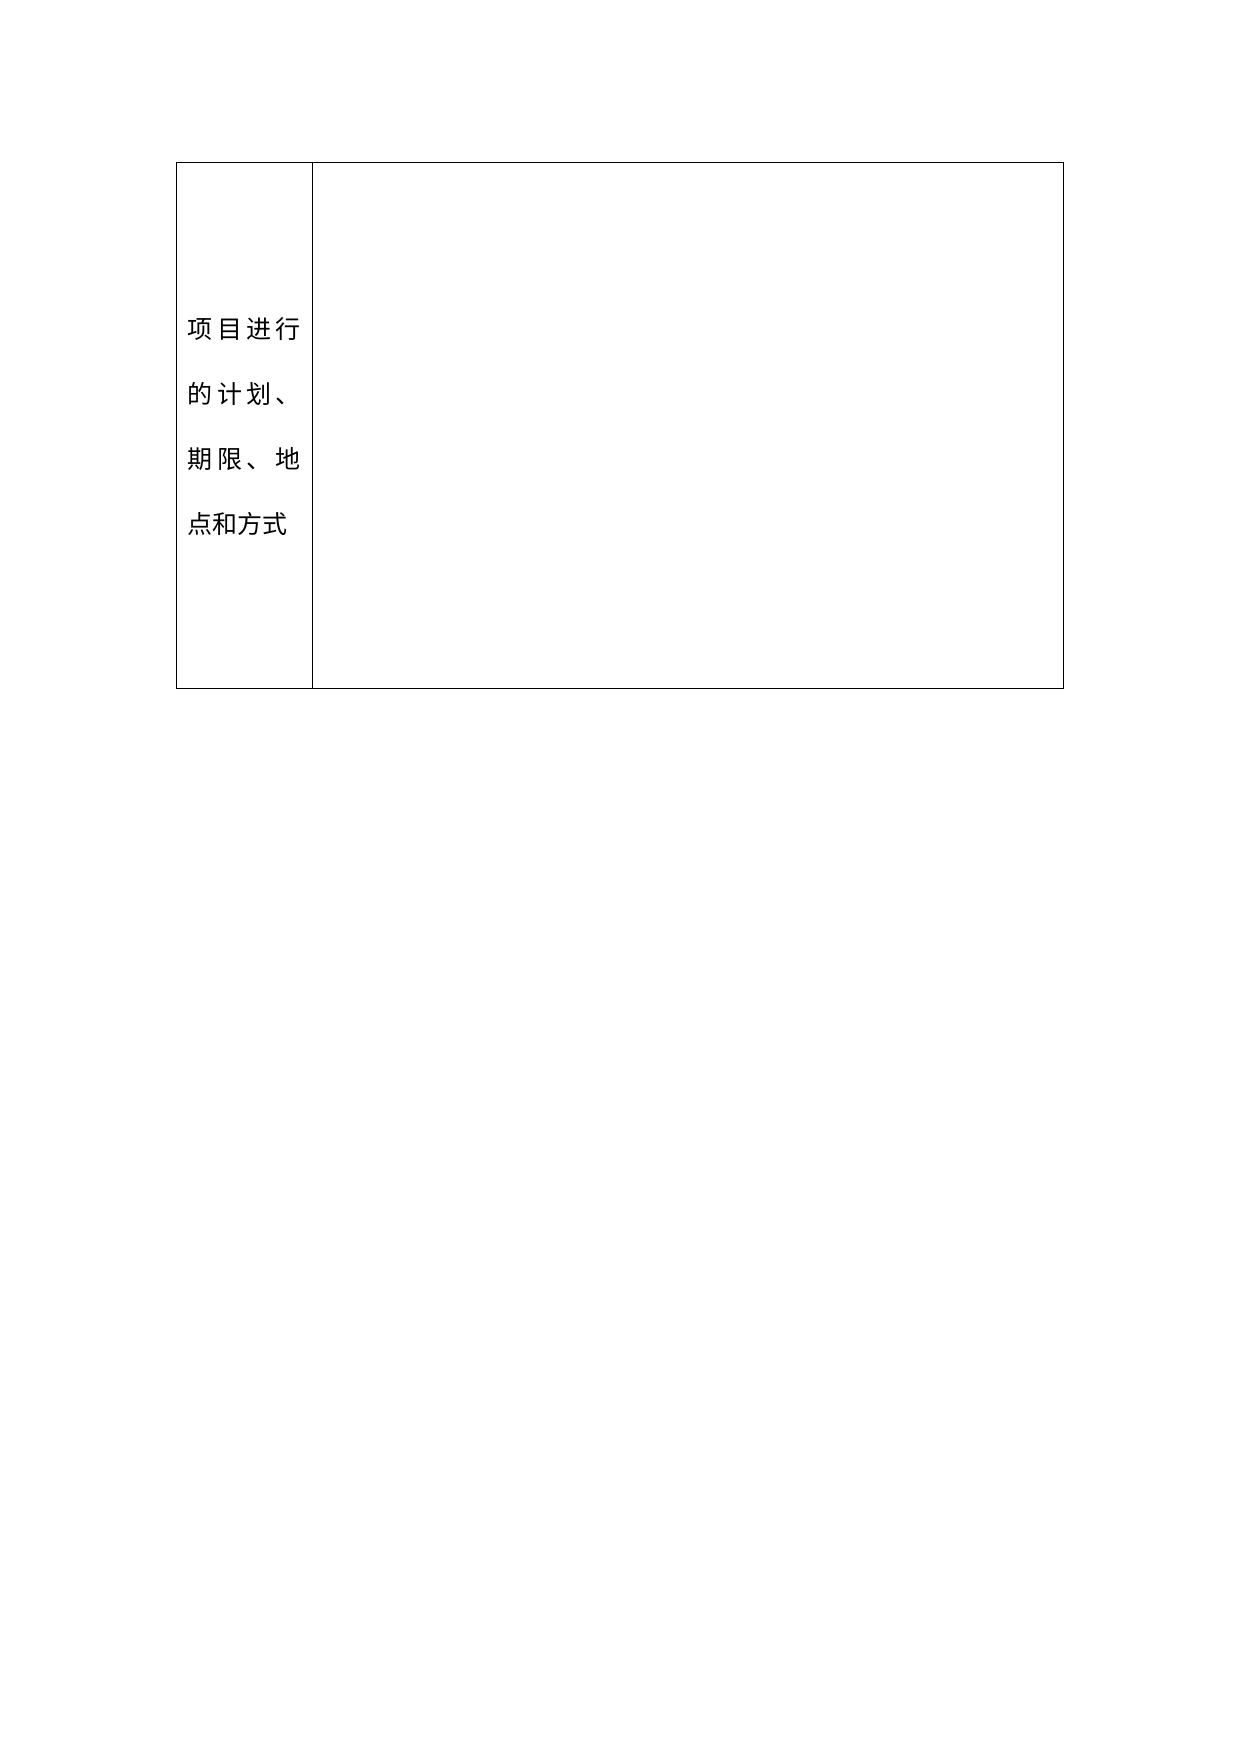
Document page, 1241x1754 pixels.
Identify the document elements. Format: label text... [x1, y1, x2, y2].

table_cell [313, 163, 1063, 688]
table_cell 项目进行的计划、期限、地点和方式 [177, 163, 312, 688]
